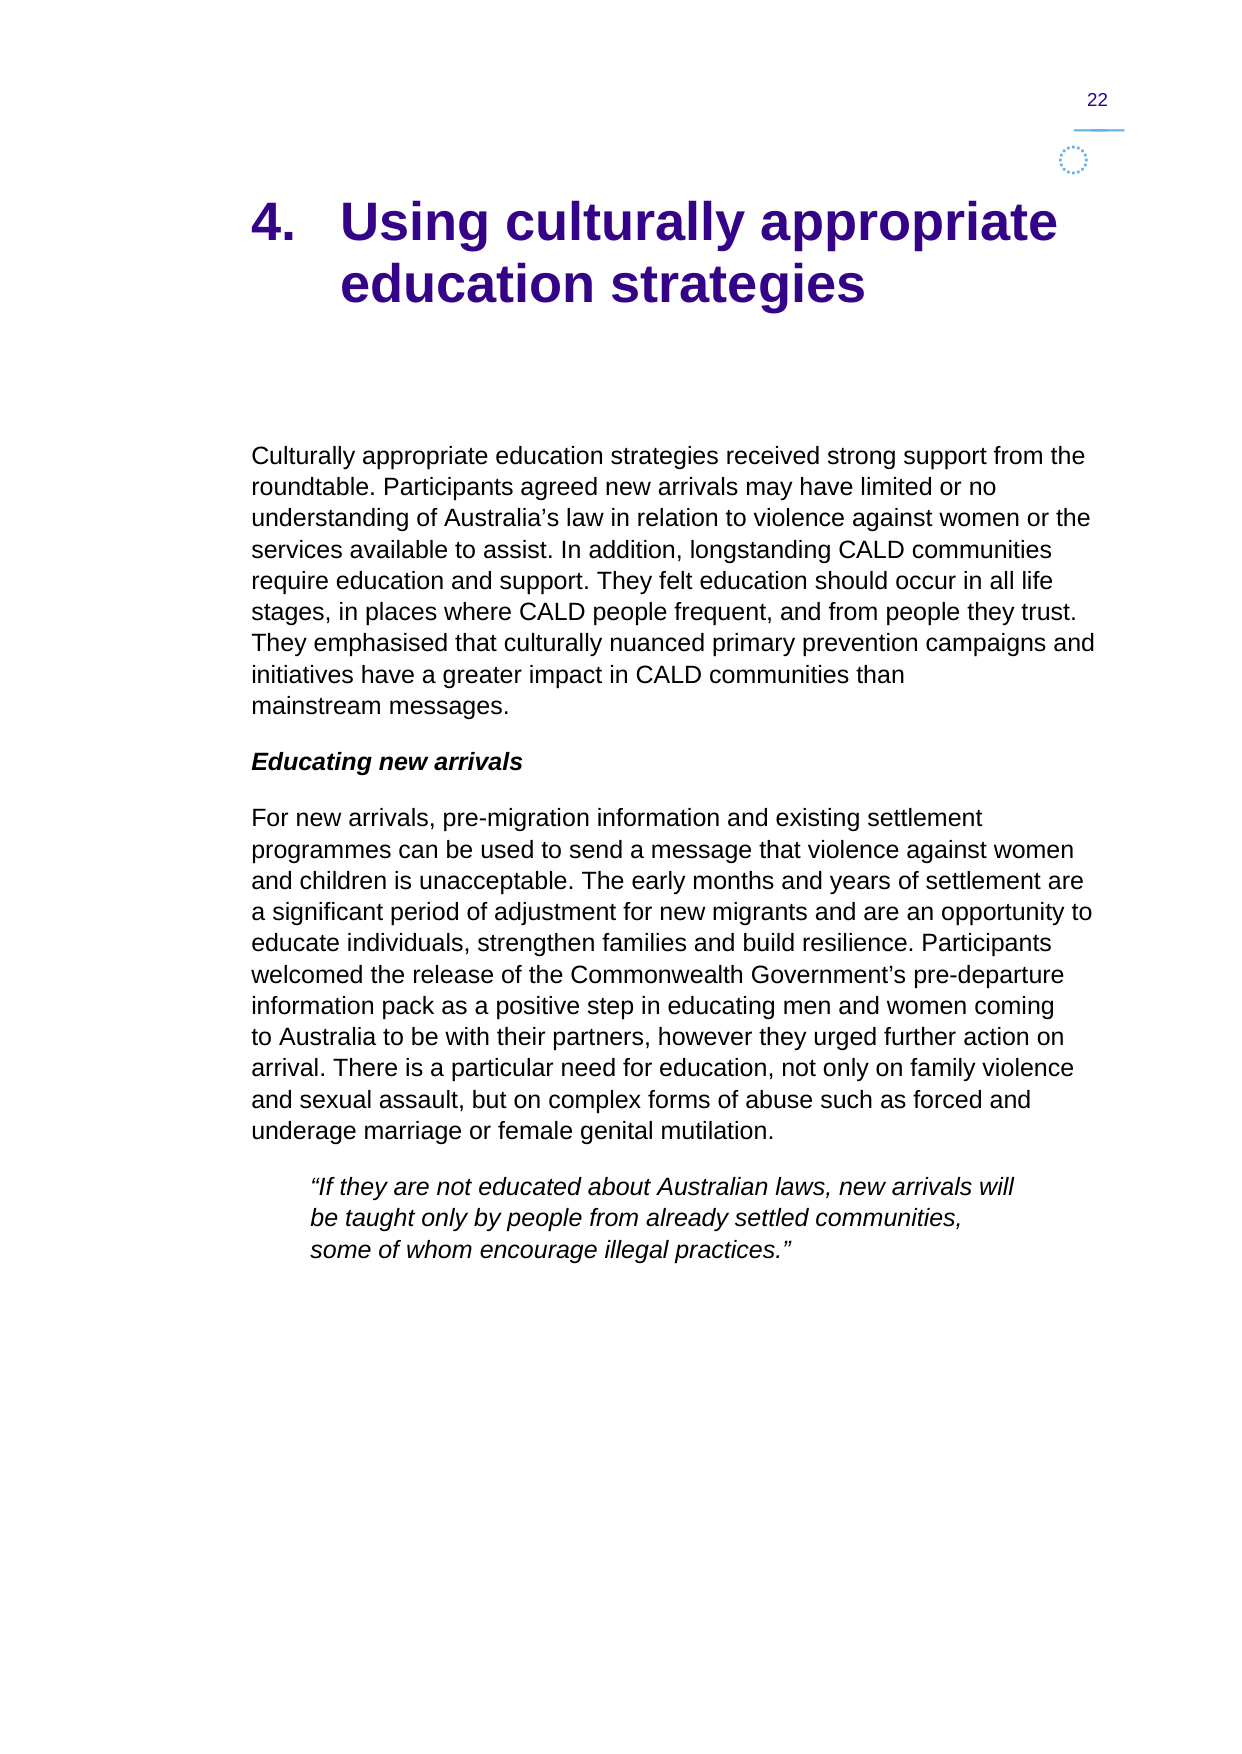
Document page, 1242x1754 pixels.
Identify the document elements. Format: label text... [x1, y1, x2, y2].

text “If they are not educated about Australian laws, new arrivals will be taught only by people from already settled communities, some of whom encourage illegal practices.” [310, 1171, 1019, 1264]
subtitle 4. Using culturally appropriate education strategies [251, 190, 1110, 314]
text Educating new arrivals [251, 746, 1107, 777]
text For new arrivals, pre-migration information and existing settlement programmes can be used to send a message that violence against women and children is unacceptable. The early months and years of settlement are a significant period of adjustment for new migrants and are an opportunity to educate individuals, strengthen families and build resilience. Participants welcomed the release of the Commonwealth Government’s pre-departure information pack as a positive step in educating men and women coming to Australia to be with their partners, however they urged further action on arrival. There is a particular need for education, not only on family violence and sexual assault, but on complex forms of abuse such as forced and underage marriage or female genital mutilation. [251, 802, 1107, 1146]
text Culturally appropriate education strategies received strong support from the roundtable. Participants agreed new arrivals may have limited or no understanding of Australia’s law in relation to violence against women or the services available to assist. In addition, longstanding CALD communities require education and support. They felt education should occur in all life stages, in places where CALD people frequent, and from people they trust. They emphasised that culturally nuanced primary prevention campaigns and initiatives have a greater impact in CALD communities than mainstream messages. [251, 439, 1107, 721]
